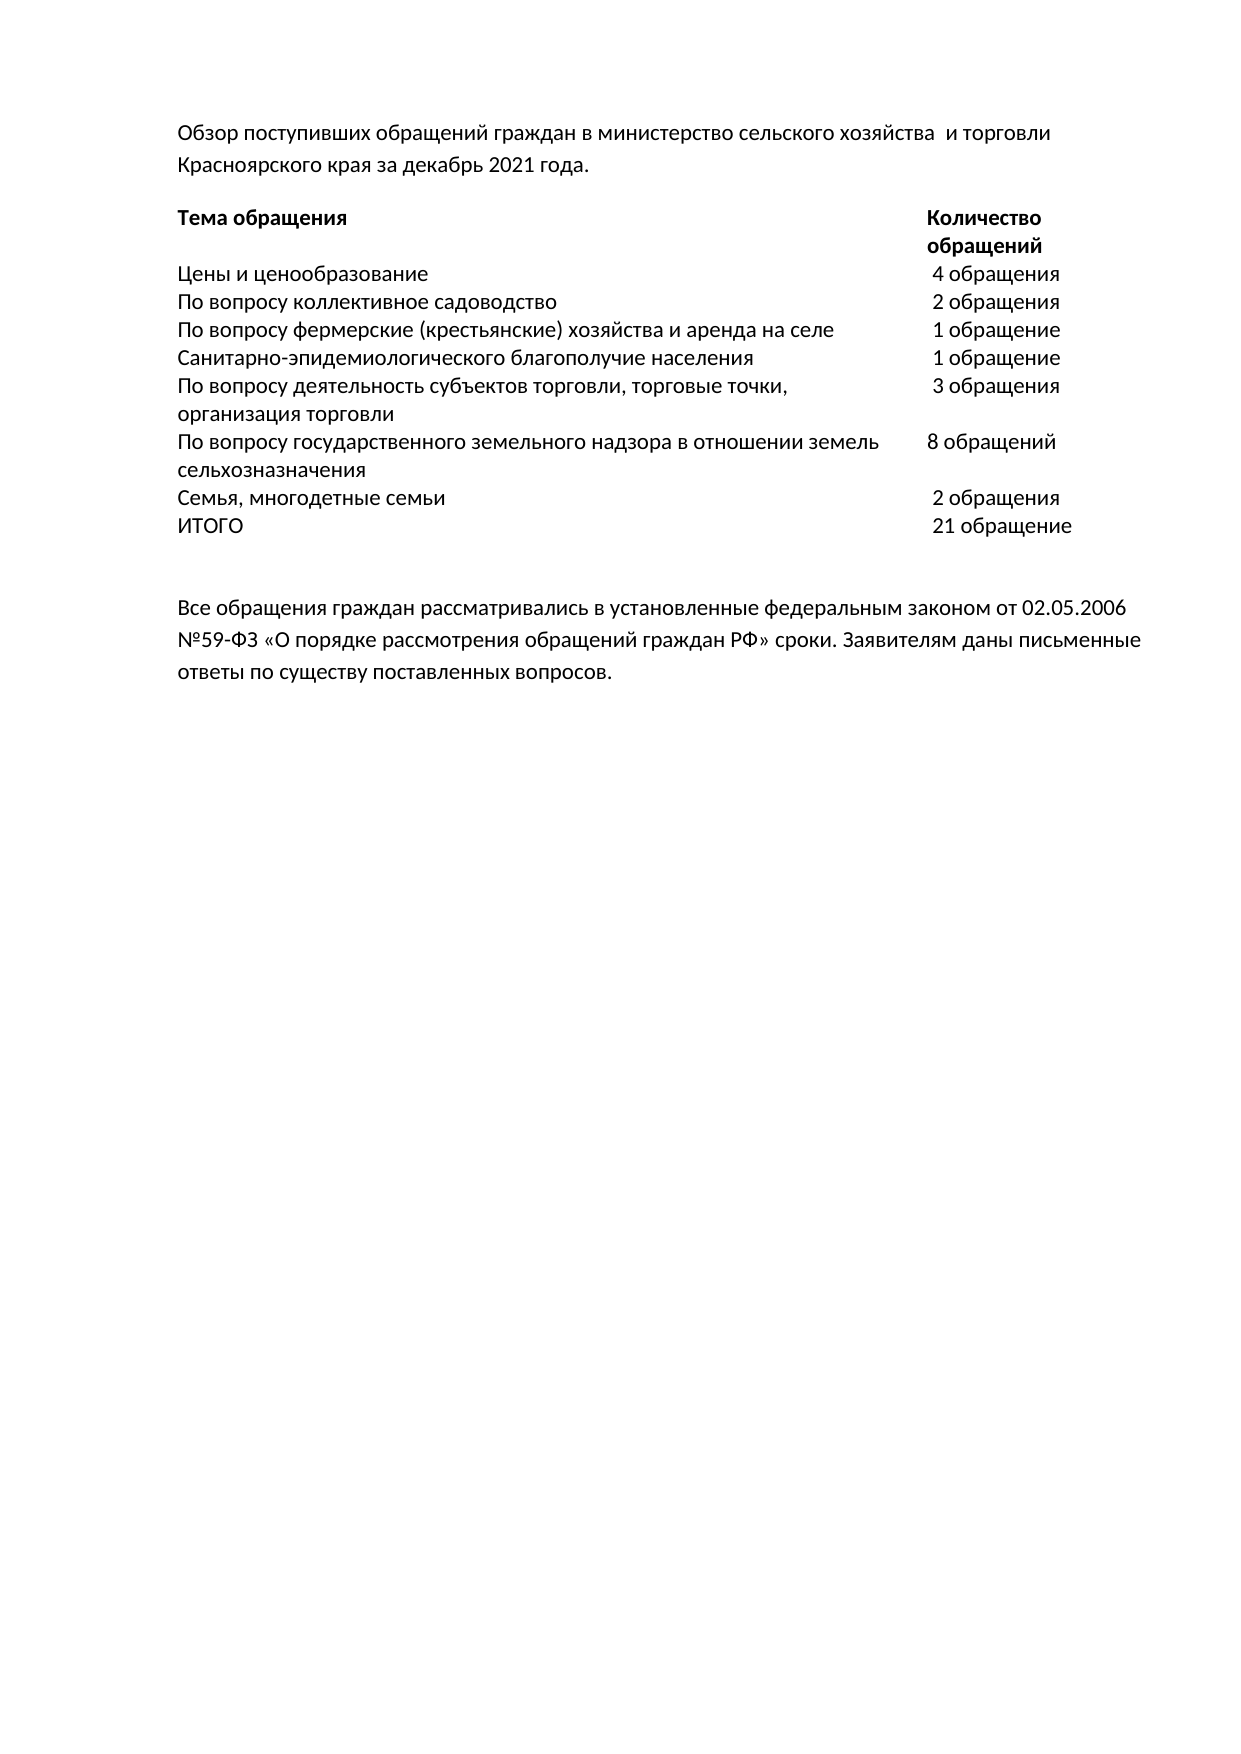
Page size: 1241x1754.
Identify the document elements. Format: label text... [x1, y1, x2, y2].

table_cell 4 обращения [916, 259, 1163, 287]
table_cell 2 обращения [916, 288, 1163, 315]
table_cell 21 обращение [916, 512, 1163, 539]
table_cell 3 обращения [916, 371, 1163, 427]
table_cell 2 обращения [916, 484, 1163, 512]
table_cell Семья, многодетные семьи [166, 484, 916, 512]
table_cell 1 обращение [916, 315, 1163, 343]
table_header Тема обращения [166, 203, 916, 259]
table_cell По вопросу фермерские (крестьянские) хозяйства и аренда на селе [166, 315, 916, 343]
table_cell 1 обращение [916, 344, 1163, 371]
text Все обращения граждан рассматривались в установленные федеральным законом от 02.05.2006 №59-ФЗ «О порядке рассмотрения обращений граждан РФ» сроки. Заявителям даны письменные ответы по существу поставленных вопросов. [177, 593, 1152, 685]
table_cell По вопросу государственного земельного надзора в отношении земель сельхозназначения [166, 428, 916, 483]
table_cell Санитарно-эпидемиологического благополучие населения [166, 344, 916, 371]
text Обзор поступивших обращений граждан в министерство сельского хозяйства и торговли Красноярского края за декабрь 2021 года. [177, 118, 1152, 178]
table_cell По вопросу деятельность субъектов торговли, торговые точки, организация торговли [166, 371, 916, 427]
table_cell Цены и ценообразование [166, 259, 916, 287]
table_cell По вопросу коллективное садоводство [166, 288, 916, 315]
table_header Количество обращений [916, 203, 1163, 259]
table_cell 8 обращений [916, 428, 1163, 483]
table_cell ИТОГО [166, 512, 916, 539]
